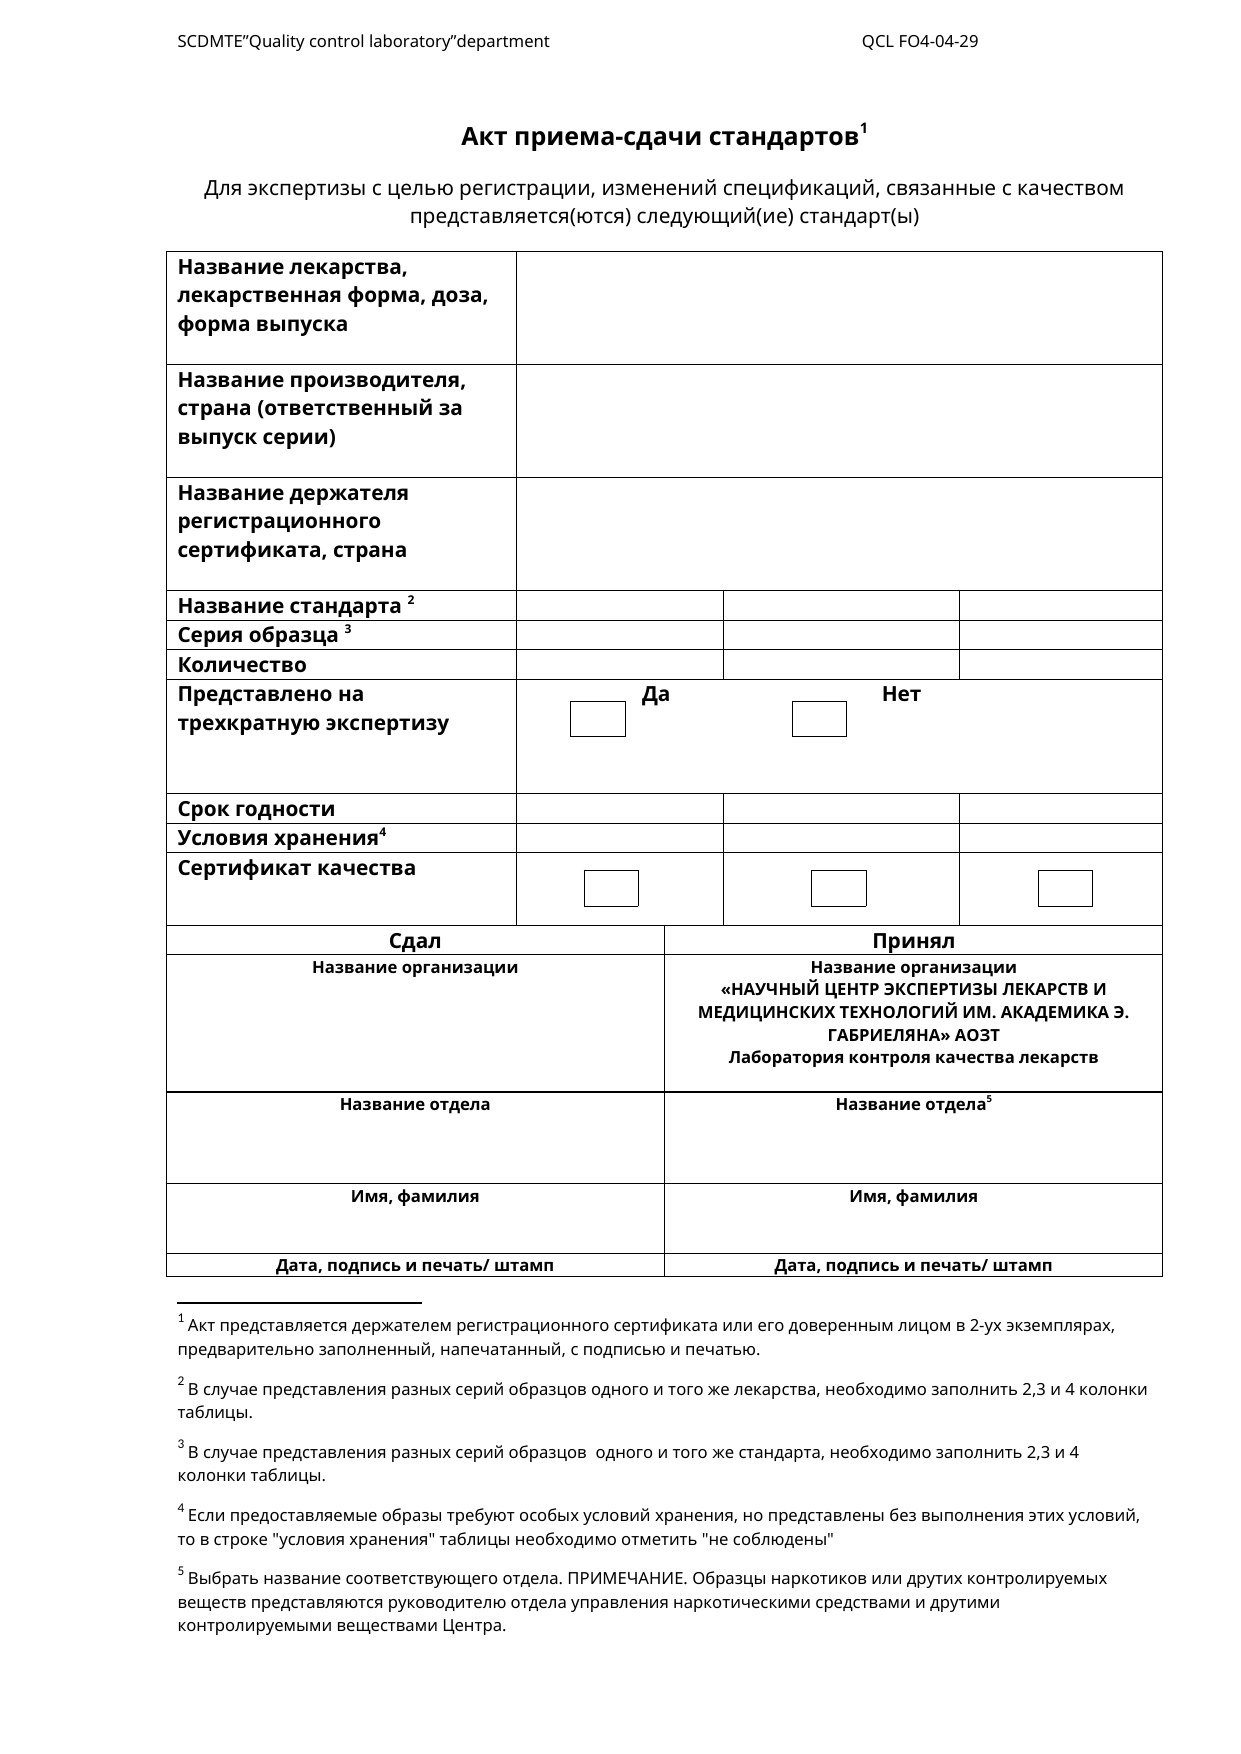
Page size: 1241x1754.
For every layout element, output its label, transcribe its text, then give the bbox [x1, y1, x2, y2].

table_cell Название организации [167, 955, 664, 1091]
text Акт приемa-сдачи стандартов [177, 118, 1152, 152]
table_cell Имя, фамилия [665, 1184, 1162, 1252]
table_cell Имя, фамилия [167, 1184, 664, 1252]
table_cell [960, 824, 1162, 852]
table_cell [517, 794, 723, 822]
table_cell [960, 621, 1162, 649]
table_cell Принял [665, 926, 1162, 954]
table_cell [960, 794, 1162, 822]
table_cell [724, 853, 959, 925]
table_cell [724, 794, 959, 822]
table_cell [960, 591, 1162, 619]
table_cell [960, 650, 1162, 678]
table_cell Название отдела [167, 1093, 664, 1183]
table_cell Название организации «НАУЧНЫЙ ЦЕНТР ЭКСПЕРТИЗЫ ЛЕКАРСТВ И МЕДИЦИНСКИХ ТЕХНОЛОГИЙ ИМ. АКАДЕМИКА Э. ГАБРИЕЛЯНА» АОЗТ Лаборатория контроля качества лекарств [665, 955, 1162, 1091]
table_cell [517, 621, 723, 649]
table_cell Количество [167, 650, 516, 678]
text Для экспертизы с целью регистрации, изменений спецификаций, связанные с качеством представляется(ются) следующий(ие) стандарт(ы) [177, 173, 1152, 230]
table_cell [665, 1254, 1162, 1276]
table_cell [724, 591, 959, 619]
table_header Название лекарства, лекарственная форма, доза, форма выпуска [167, 252, 516, 364]
table_cell Название стандарта [167, 591, 516, 619]
table_cell [517, 591, 723, 619]
table_cell Сдал [167, 926, 664, 954]
table_cell Представлено на трехкратную экспертизу [167, 680, 516, 793]
table_cell Условия хранения [167, 824, 516, 852]
table_cell [517, 824, 723, 852]
table_cell Сертификат качества [167, 853, 516, 925]
table_cell [517, 365, 1162, 477]
table_cell Срок годности [167, 794, 516, 822]
table_cell [724, 824, 959, 852]
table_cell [167, 1254, 664, 1276]
table_cell Название держателя регистрационного сертификата, страна [167, 478, 516, 590]
table_cell [724, 650, 959, 678]
table_cell [517, 650, 723, 678]
table_cell [517, 853, 723, 925]
table_cell Серия образца [167, 621, 516, 649]
table_cell Название производителя, страна (ответственный за выпуск серии) [167, 365, 516, 477]
table_cell [960, 853, 1162, 925]
table_cell [724, 621, 959, 649]
table_cell Да Нет [517, 680, 1162, 793]
table_cell Название отдела [665, 1093, 1162, 1183]
table_header [517, 252, 1162, 364]
table_cell [517, 478, 1162, 590]
